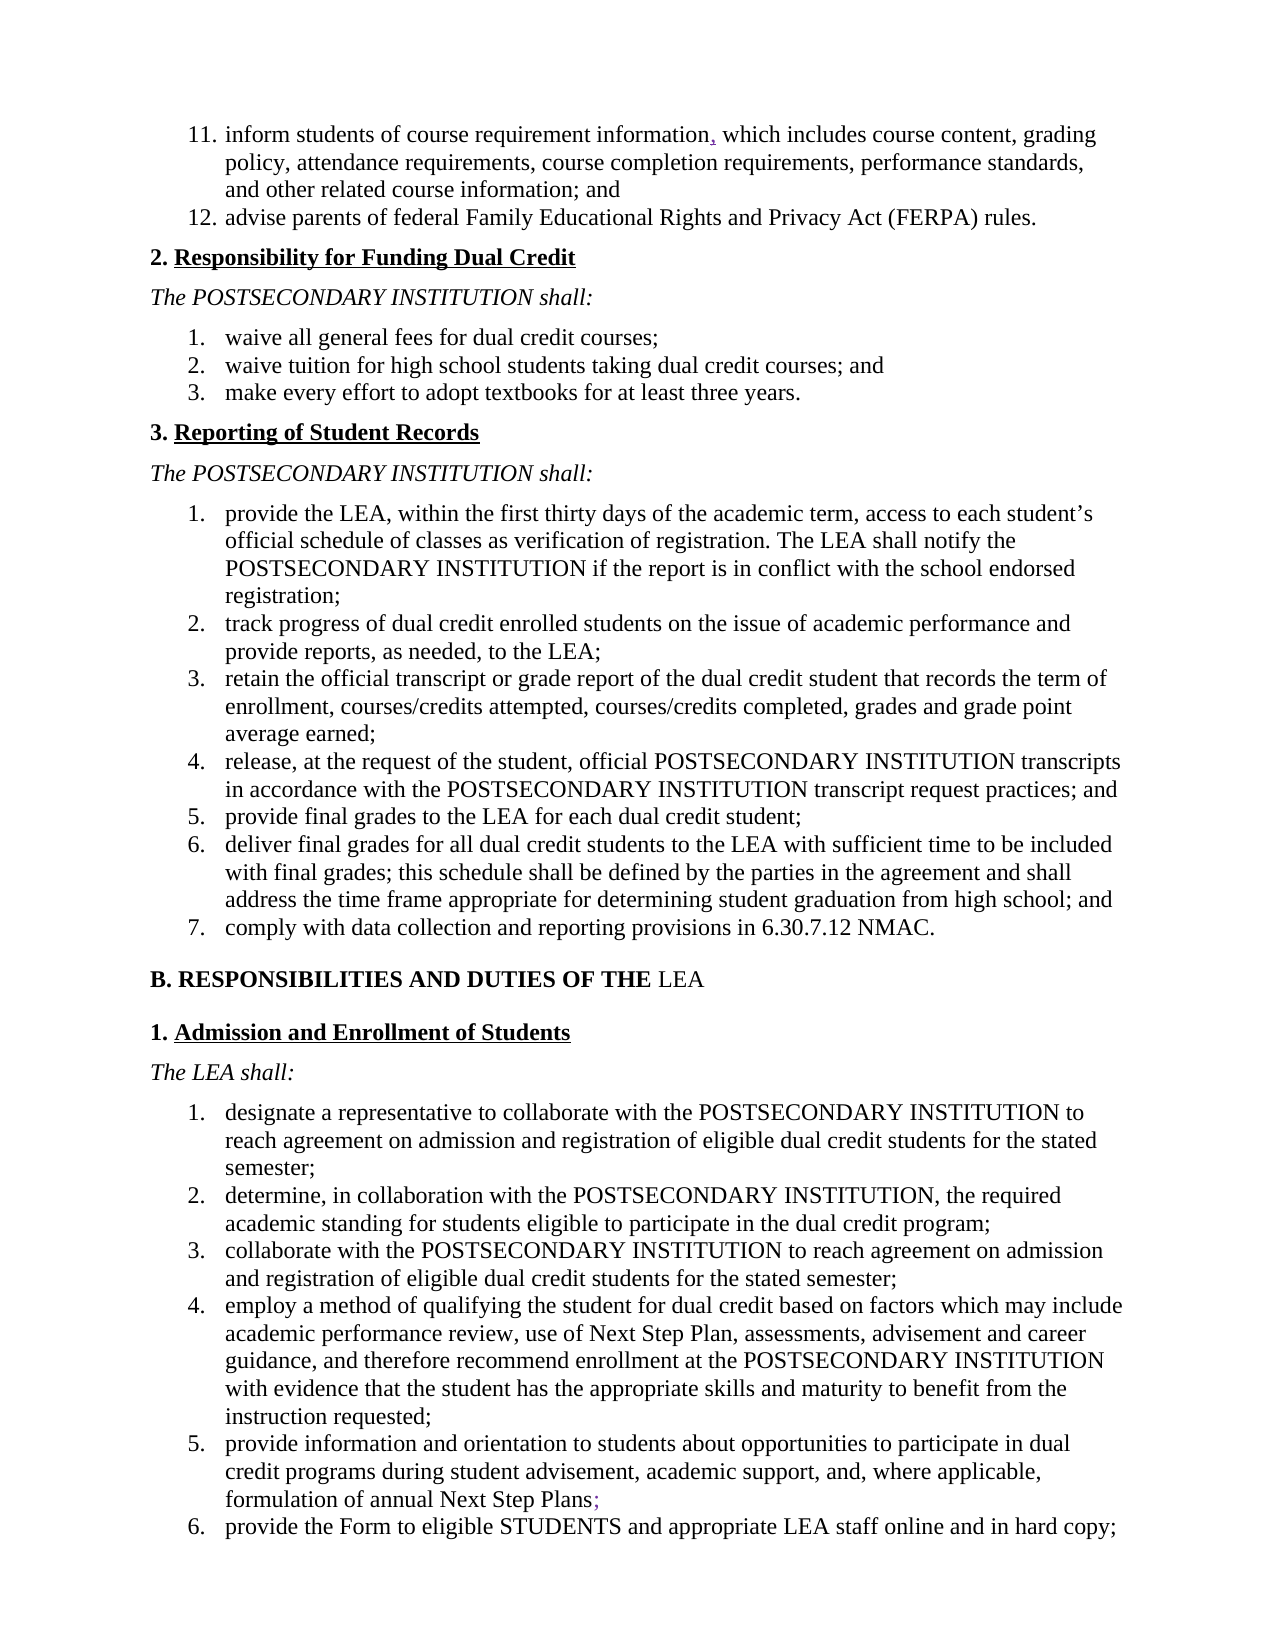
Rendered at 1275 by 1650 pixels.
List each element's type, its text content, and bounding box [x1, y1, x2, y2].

text B. RESPONSIBILITIES AND DUTIES OF THE LEA [150, 965, 1125, 993]
text The POSTSECONDARY INSTITUTION shall: [150, 283, 1125, 311]
list inform students of course requirement information, which includes course content, grading policy, attendance requirements, course completion requirements, performance standards, and other related course information; and [187, 120, 1125, 203]
list comply with data collection and reporting provisions in 6.30.7.12 NMAC. [187, 913, 1125, 940]
list provide information and orientation to students about opportunities to participate in dual credit programs during student advisement, academic support, and, where applicable, formulation of annual Next Step Plans; [187, 1429, 1125, 1512]
list designate a representative to collaborate with the POSTSECONDARY INSTITUTION to reach agreement on admission and registration of eligible dual credit students for the stated semester; [187, 1098, 1125, 1181]
list provide the LEA, within the first thirty days of the academic term, access to each student’s official schedule of classes as verification of registration. The LEA shall notify the POSTSECONDARY INSTITUTION if the report is in conflict with the school endorsed registration; [187, 499, 1125, 609]
list retain the official transcript or grade report of the dual credit student that records the term of enrollment, courses/credits attempted, courses/credits completed, grades and grade point average earned; [187, 664, 1125, 747]
text 2. Responsibility for Funding Dual Credit [150, 243, 1125, 271]
list waive tuition for high school students taking dual credit courses; and [187, 351, 1125, 378]
list provide the Form to eligible STUDENTS and appropriate LEA staff online and in hard copy; [187, 1512, 1125, 1540]
list provide final grades to the LEA for each dual credit student; [187, 802, 1125, 830]
list release, at the request of the student, official POSTSECONDARY INSTITUTION transcripts in accordance with the POSTSECONDARY INSTITUTION transcript request practices; and [187, 747, 1125, 802]
text The POSTSECONDARY INSTITUTION shall: [150, 458, 1125, 486]
list advise parents of federal Family Educational Rights and Privacy Act (FERPA) rules. [187, 203, 1125, 230]
text 3. Reporting of Student Records [150, 418, 1125, 446]
list deliver final grades for all dual credit students to the LEA with sufficient time to be included with final grades; this schedule shall be defined by the parties in the agreement and shall address the time frame appropriate for determining student graduation from high school; and [187, 830, 1125, 913]
text 1. Admission and Enrollment of Students [150, 1018, 1125, 1046]
list track progress of dual credit enrolled students on the issue of academic performance and provide reports, as needed, to the LEA; [187, 609, 1125, 664]
list collaborate with the POSTSECONDARY INSTITUTION to reach agreement on admission and registration of eligible dual credit students for the stated semester; [187, 1236, 1125, 1291]
list waive all general fees for dual credit courses; [187, 323, 1125, 351]
text The LEA shall: [150, 1058, 1125, 1086]
list employ a method of qualifying the student for dual credit based on factors which may include academic performance review, use of Next Step Plan, assessments, advisement and career guidance, and therefore recommend enrollment at the POSTSECONDARY INSTITUTION with evidence that the student has the appropriate skills and maturity to benefit from the instruction requested; [187, 1291, 1125, 1429]
list make every effort to adopt textbooks for at least three years. [187, 378, 1125, 406]
list determine, in collaboration with the POSTSECONDARY INSTITUTION, the required academic standing for students eligible to participate in the dual credit program; [187, 1181, 1125, 1236]
